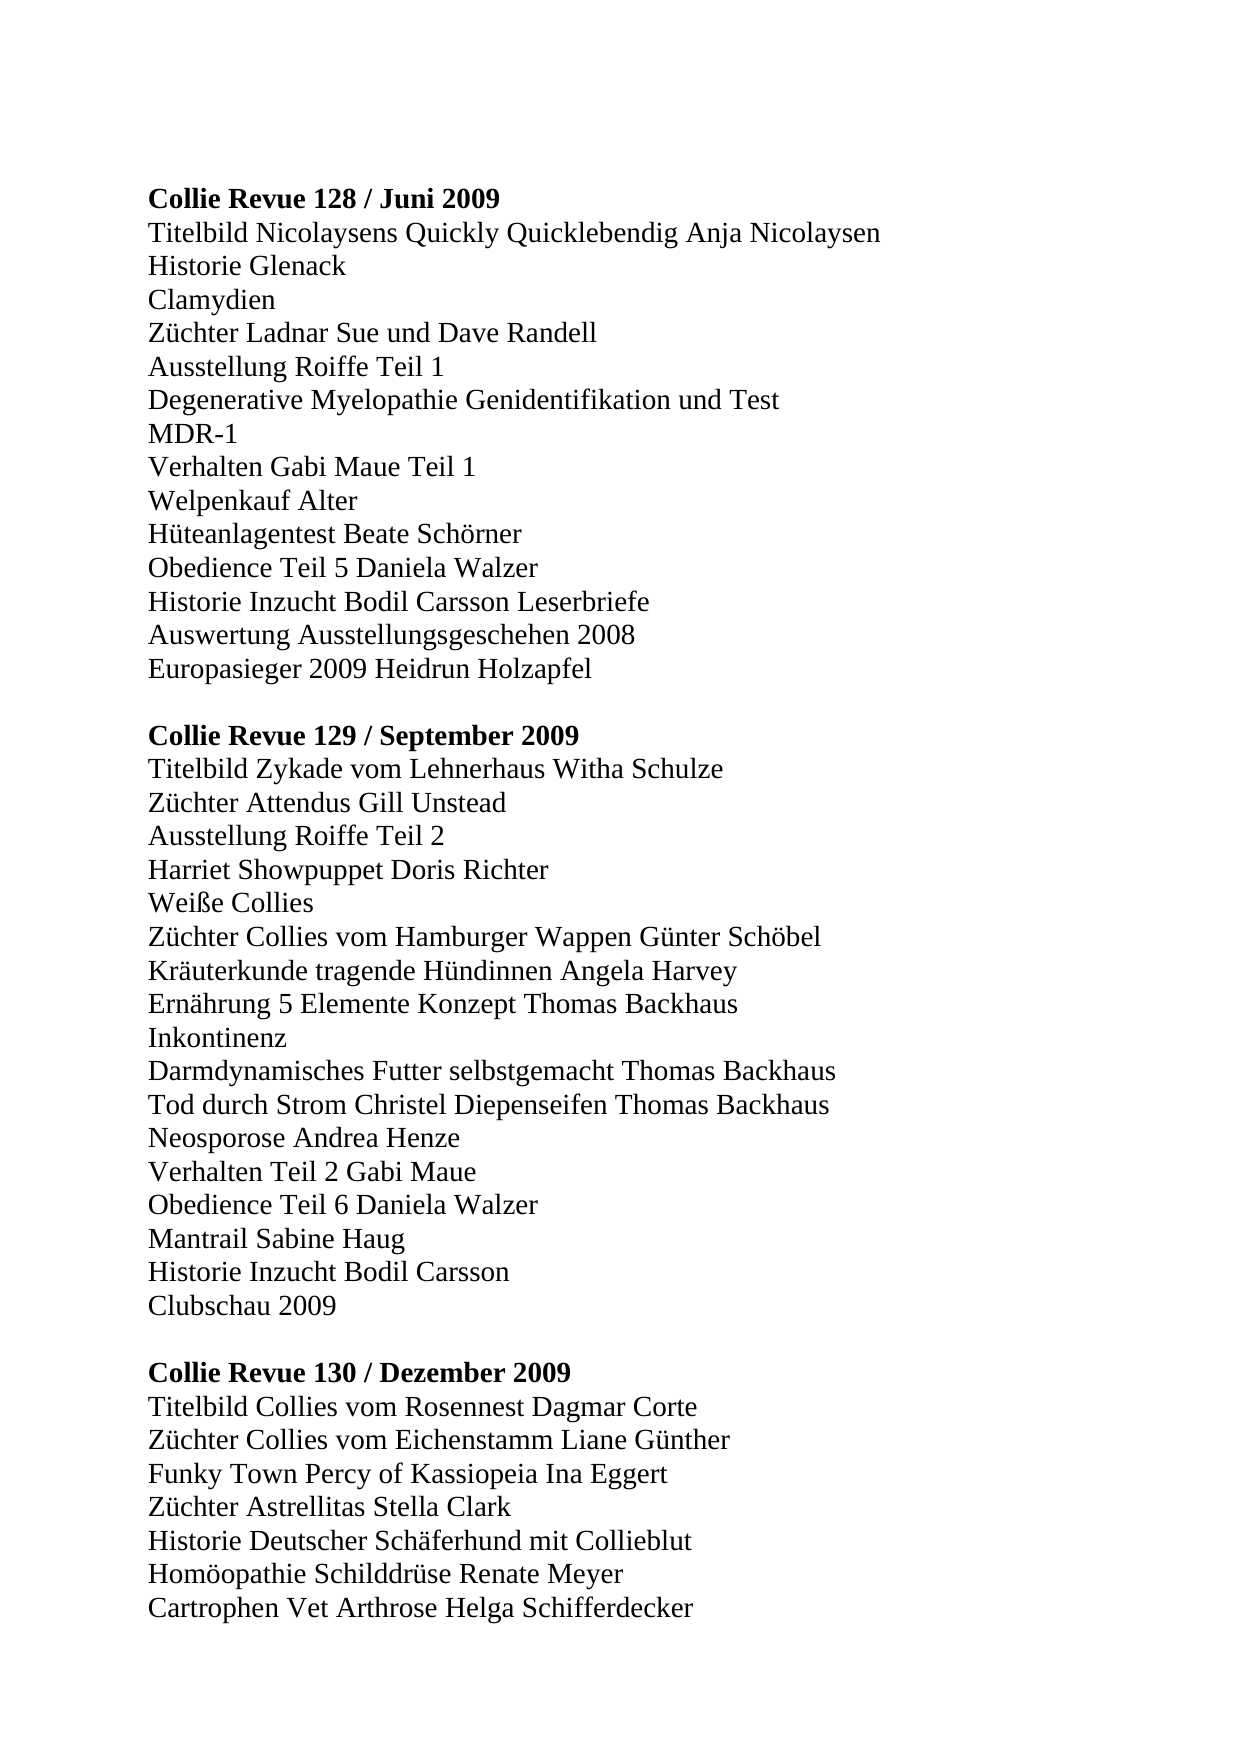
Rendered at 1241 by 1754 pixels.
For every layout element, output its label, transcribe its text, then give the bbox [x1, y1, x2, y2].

text MDR-1 [148, 416, 1092, 449]
text Züchter Collies vom Eichenstamm Liane Günther [148, 1422, 1092, 1456]
text Welpenkauf Alter [148, 483, 1092, 517]
text Titelbild Zykade vom Lehnerhaus Witha Schulze [148, 751, 1092, 785]
text Auswertung Ausstellungsgeschehen 2008 [148, 617, 1092, 651]
text Funky Town Percy of Kassiopeia Ina Eggert [148, 1456, 1092, 1489]
text Züchter Attendus Gill Unstead [148, 785, 1092, 818]
text Züchter Collies vom Hamburger Wappen Günter Schöbel [148, 919, 1092, 953]
text Obedience Teil 6 Daniela Walzer [148, 1187, 1092, 1221]
text Historie Deutscher Schäferhund mit Collieblut [148, 1523, 1092, 1556]
text Mantrail Sabine Haug [148, 1221, 1092, 1254]
text Ernährung 5 Elemente Konzept Thomas Backhaus [148, 986, 1092, 1020]
text Kräuterkunde tragende Hündinnen Angela Harvey [148, 953, 1092, 986]
text Degenerative Myelopathie Genidentifikation und Test [148, 382, 1092, 416]
text Züchter Astrellitas Stella Clark [148, 1489, 1092, 1523]
text Weiße Collies [148, 886, 1092, 919]
text Historie Inzucht Bodil Carsson Leserbriefe [148, 584, 1092, 617]
text Clubschau 2009 [148, 1288, 1092, 1322]
text Verhalten Gabi Maue Teil 1 [148, 449, 1092, 483]
text Titelbild Nicolaysens Quickly Quicklebendig Anja Nicolaysen [148, 215, 1092, 248]
text Verhalten Teil 2 Gabi Maue [148, 1154, 1092, 1187]
text Harriet Showpuppet Doris Richter [148, 852, 1092, 886]
text Darmdynamisches Futter selbstgemacht Thomas Backhaus [148, 1053, 1092, 1087]
text Hüteanlagentest Beate Schörner [148, 517, 1092, 550]
text Ausstellung Roiffe Teil 2 [148, 818, 1092, 852]
text Tod durch Strom Christel Diepenseifen Thomas Backhaus [148, 1087, 1092, 1120]
text Historie Glenack [148, 248, 1092, 282]
text Züchter Ladnar Sue und Dave Randell [148, 315, 1092, 349]
text Obedience Teil 5 Daniela Walzer [148, 550, 1092, 584]
text Historie Inzucht Bodil Carsson [148, 1254, 1092, 1288]
text Inkontinenz [148, 1020, 1092, 1053]
text Homöopathie Schilddrüse Renate Meyer [148, 1556, 1092, 1590]
text Cartrophen Vet Arthrose Helga Schifferdecker [148, 1590, 1092, 1623]
text Collie Revue 130 / Dezember 2009 [148, 1355, 1092, 1389]
text Europasieger 2009 Heidrun Holzapfel [148, 651, 1092, 684]
text Collie Revue 128 / Juni 2009 [148, 181, 1092, 215]
text Collie Revue 129 / September 2009 [148, 718, 1092, 751]
text Titelbild Collies vom Rosennest Dagmar Corte [148, 1389, 1092, 1422]
text Neosporose Andrea Henze [148, 1120, 1092, 1154]
text Clamydien [148, 282, 1092, 315]
text Ausstellung Roiffe Teil 1 [148, 349, 1092, 382]
